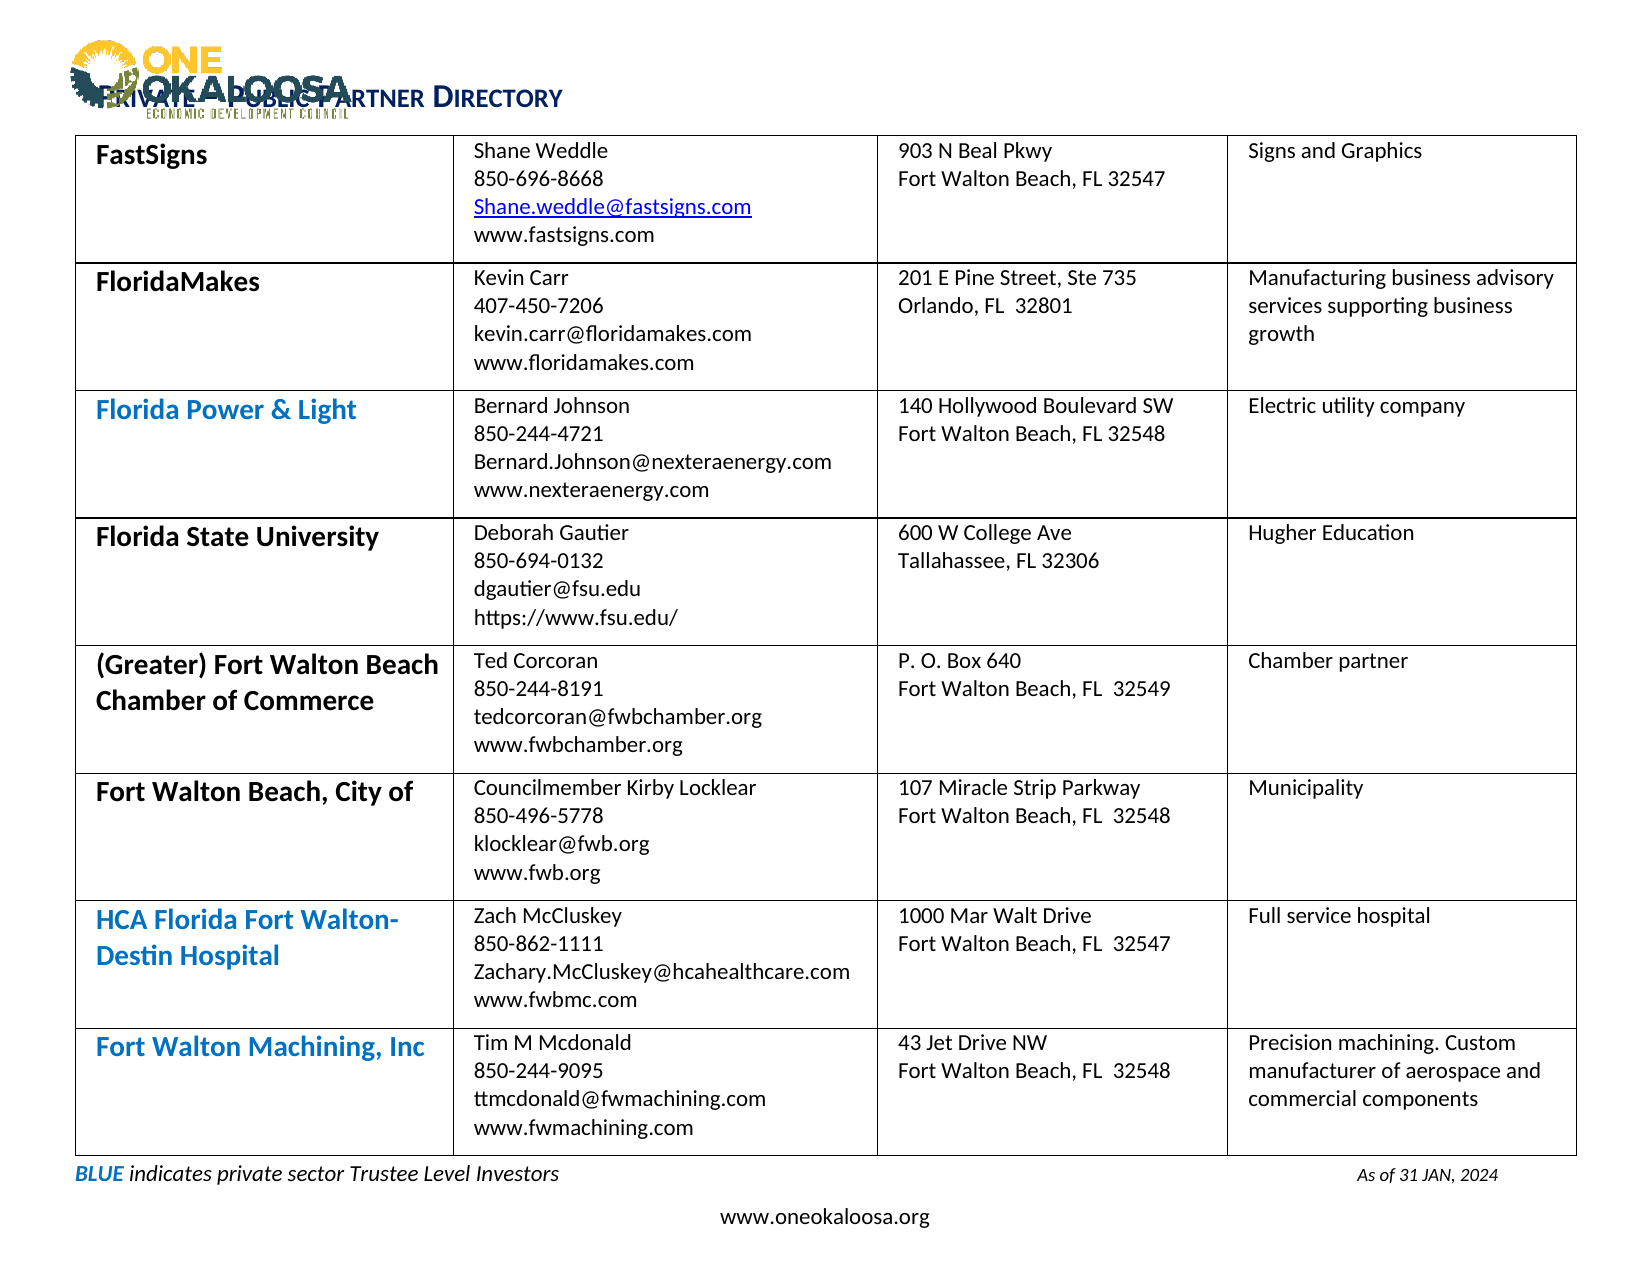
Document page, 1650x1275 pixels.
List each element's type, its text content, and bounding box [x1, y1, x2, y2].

table_cell 107 Miracle Strip Parkway Fort Walton Beach, FL 32548 [878, 774, 1227, 900]
table_cell Municipality [1228, 774, 1576, 900]
table_cell 600 W College Ave Tallahassee, FL 32306 [878, 519, 1227, 645]
table_cell Zach McCluskey 850-862-1111 Zachary.McCluskey@hcahealthcare.com www.fwbmc.com [454, 901, 877, 1027]
table_cell P. O. Box 640 Fort Walton Beach, FL 32549 [878, 646, 1227, 772]
table_cell Signs and Graphics [1228, 136, 1576, 262]
table_cell Full service hospital [1228, 901, 1576, 1027]
table_cell Fort Walton Beach, City of [76, 774, 453, 900]
table_cell Hugher Education [1228, 519, 1576, 645]
table_cell Electric utility company [1228, 391, 1576, 517]
picture [65, 31, 356, 119]
table_cell Chamber partner [1228, 646, 1576, 772]
table_cell Manufacturing business advisory services supporting business growth [1228, 264, 1576, 390]
table_cell (Greater) Fort Walton Beach Chamber of Commerce [76, 646, 453, 772]
table_cell Florida Power & Light [76, 391, 453, 517]
table_cell Councilmember Kirby Locklear 850-496-5778 klocklear@fwb.org www.fwb.org [454, 774, 877, 900]
table_cell Tim M Mcdonald 850-244-9095 ttmcdonald@fwmachining.com www.fwmachining.com [454, 1029, 877, 1155]
table_cell FloridaMakes [76, 264, 453, 390]
table_cell 903 N Beal Pkwy Fort Walton Beach, FL 32547 [878, 136, 1227, 262]
table_cell 140 Hollywood Boulevard SW Fort Walton Beach, FL 32548 [878, 391, 1227, 517]
table_cell Ted Corcoran 850-244-8191 tedcorcoran@fwbchamber.org www.fwbchamber.org [454, 646, 877, 772]
table_cell Precision machining. Custom manufacturer of aerospace and commercial components [1228, 1029, 1576, 1155]
table_cell Fort Walton Machining, Inc [76, 1029, 453, 1155]
table_cell Bernard Johnson 850-244-4721 Bernard.Johnson@nexteraenergy.com www.nexteraenergy.com [454, 391, 877, 517]
table_cell Florida State University [76, 519, 453, 645]
table_cell 201 E Pine Street, Ste 735 Orlando, FL 32801 [878, 264, 1227, 390]
table_cell HCA Florida Fort Walton-Destin Hospital [76, 901, 453, 1027]
table_cell Shane Weddle 850-696-8668 Shane.weddle@fastsigns.com www.fastsigns.com [454, 136, 877, 262]
table_cell 1000 Mar Walt Drive Fort Walton Beach, FL 32547 [878, 901, 1227, 1027]
table_cell 43 Jet Drive NW Fort Walton Beach, FL 32548 [878, 1029, 1227, 1155]
table_cell FastSigns [76, 136, 453, 262]
table_cell Kevin Carr 407-450-7206 kevin.carr@floridamakes.com www.floridamakes.com [454, 264, 877, 390]
table_cell Deborah Gautier 850-694-0132 dgautier@fsu.edu https://www.fsu.edu/ [454, 519, 877, 645]
